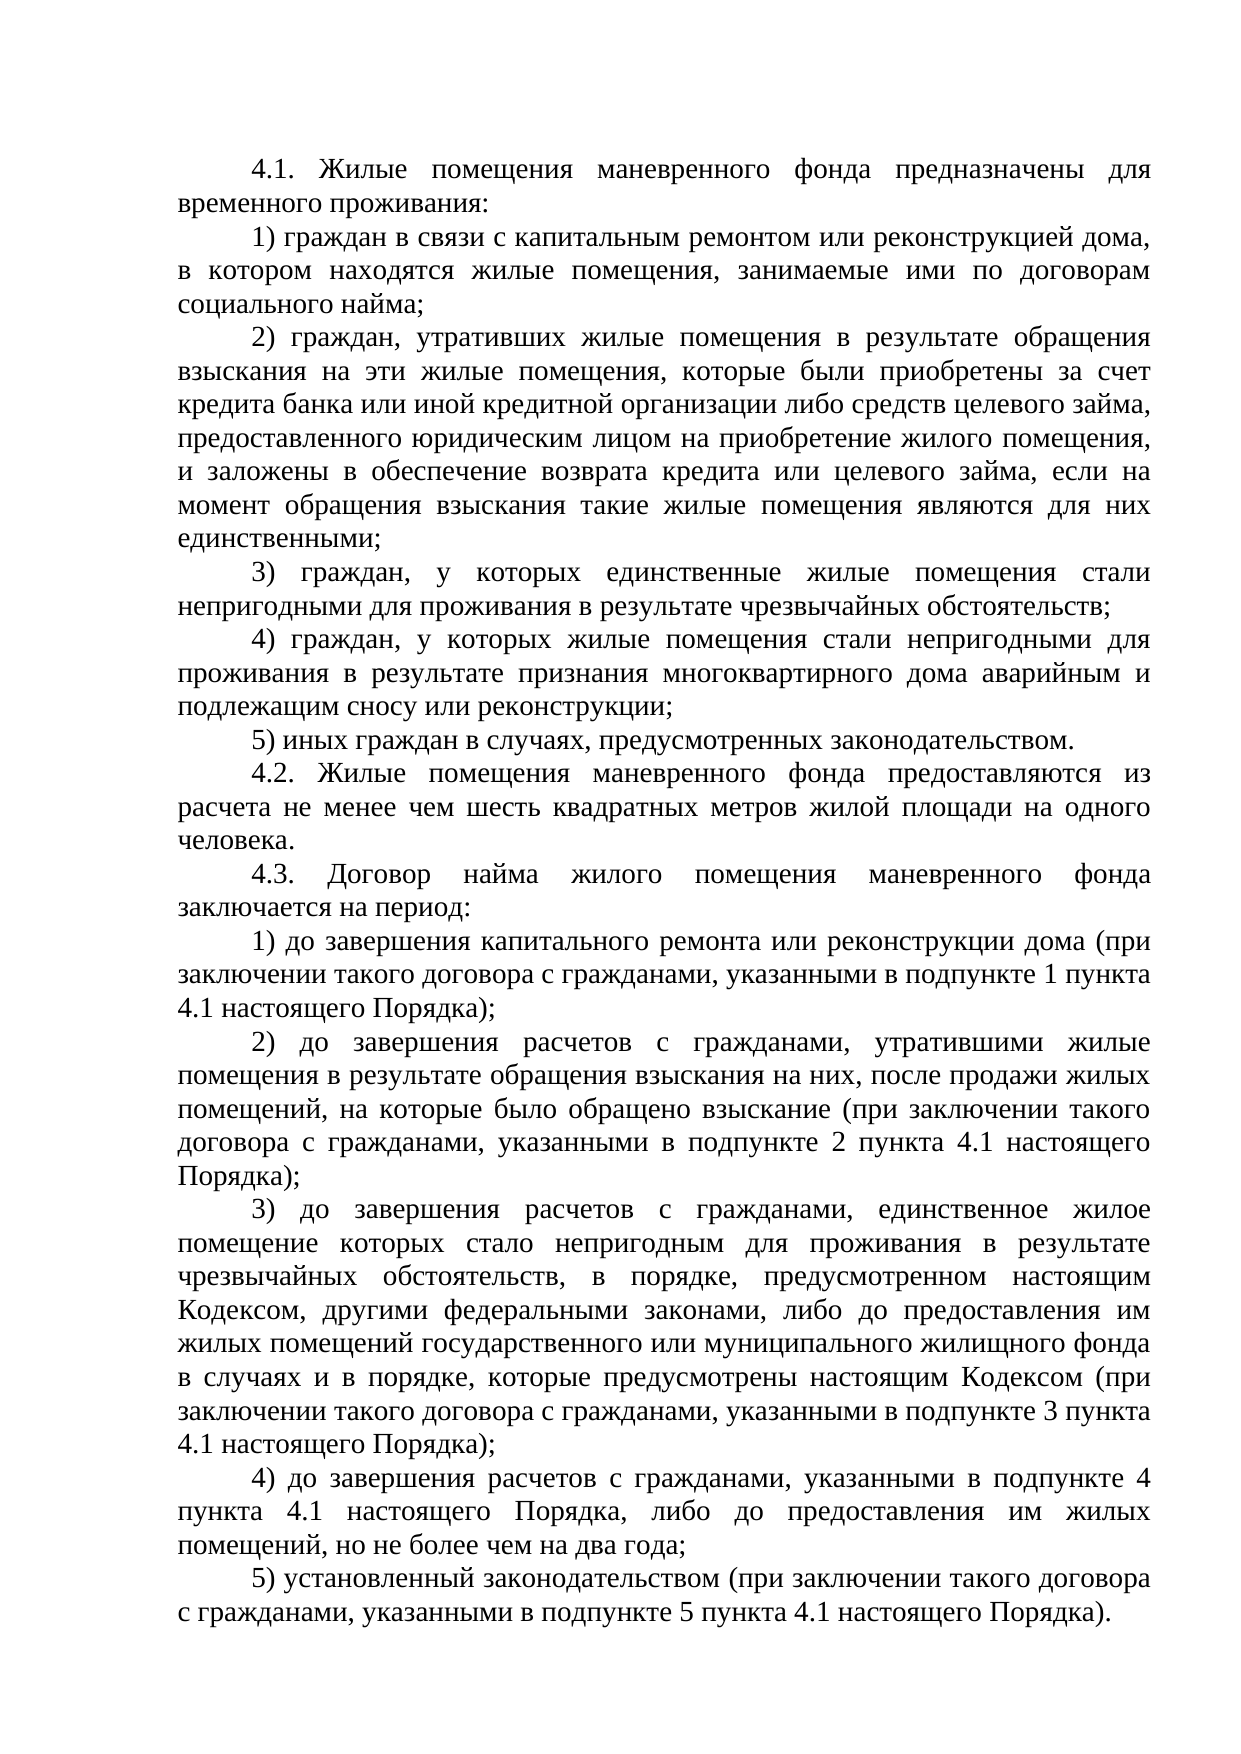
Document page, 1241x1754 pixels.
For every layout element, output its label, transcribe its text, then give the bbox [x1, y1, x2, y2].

text 4.3. Договор найма жилого помещения маневренного фонда заключается на период: [177, 856, 1152, 923]
text 2) граждан, утративших жилые помещения в результате обращения взыскания на эти жилые помещения, которые были приобретены за счет кредита банка или иной кредитной организации либо средств целевого займа, предоставленного юридическим лицом на приобретение жилого помещения, и заложены в обеспечение возврата кредита или целевого займа, если на момент обращения взыскания такие жилые помещения являются для них единственными; [177, 319, 1152, 554]
text 5) установленный законодательством (при заключении такого договора с гражданами, указанными в подпункте 5 пункта 4.1 настоящего Порядка). [177, 1560, 1152, 1627]
text 4) до завершения расчетов с гражданами, указанными в подпункте 4 пункта 4.1 настоящего Порядка, либо до предоставления им жилых помещений, но не более чем на два года; [177, 1460, 1152, 1560]
text 1) до завершения капитального ремонта или реконструкции дома (при заключении такого договора с гражданами, указанными в подпункте 1 пункта 4.1 настоящего Порядка); [177, 923, 1152, 1024]
text 5) иных граждан в случаях, предусмотренных законодательством. [177, 722, 1152, 755]
text 4) граждан, у которых жилые помещения стали непригодными для проживания в результате признания многоквартирного дома аварийным и подлежащим сносу или реконструкции; [177, 621, 1152, 722]
text 1) граждан в связи с капитальным ремонтом или реконструкцией дома, в котором находятся жилые помещения, занимаемые ими по договорам социального найма; [177, 219, 1152, 319]
text 2) до завершения расчетов с гражданами, утратившими жилые помещения в результате обращения взыскания на них, после продажи жилых помещений, на которые было обращено взыскание (при заключении такого договора с гражданами, указанными в подпункте 2 пункта 4.1 настоящего Порядка); [177, 1024, 1152, 1191]
text 4.1. Жилые помещения маневренного фонда предназначены для временного проживания: [177, 152, 1152, 219]
text 4.2. Жилые помещения маневренного фонда предоставляются из расчета не менее чем шесть квадратных метров жилой площади на одного человека. [177, 755, 1152, 856]
text 3) до завершения расчетов с гражданами, единственное жилое помещение которых стало непригодным для проживания в результате чрезвычайных обстоятельств, в порядке, предусмотренном настоящим Кодексом, другими федеральными законами, либо до предоставления им жилых помещений государственного или муниципального жилищного фонда в случаях и в порядке, которые предусмотрены настоящим Кодексом (при заключении такого договора с гражданами, указанными в подпункте 3 пункта 4.1 настоящего Порядка); [177, 1191, 1152, 1460]
text 3) граждан, у которых единственные жилые помещения стали непригодными для проживания в результате чрезвычайных обстоятельств; [177, 554, 1152, 621]
